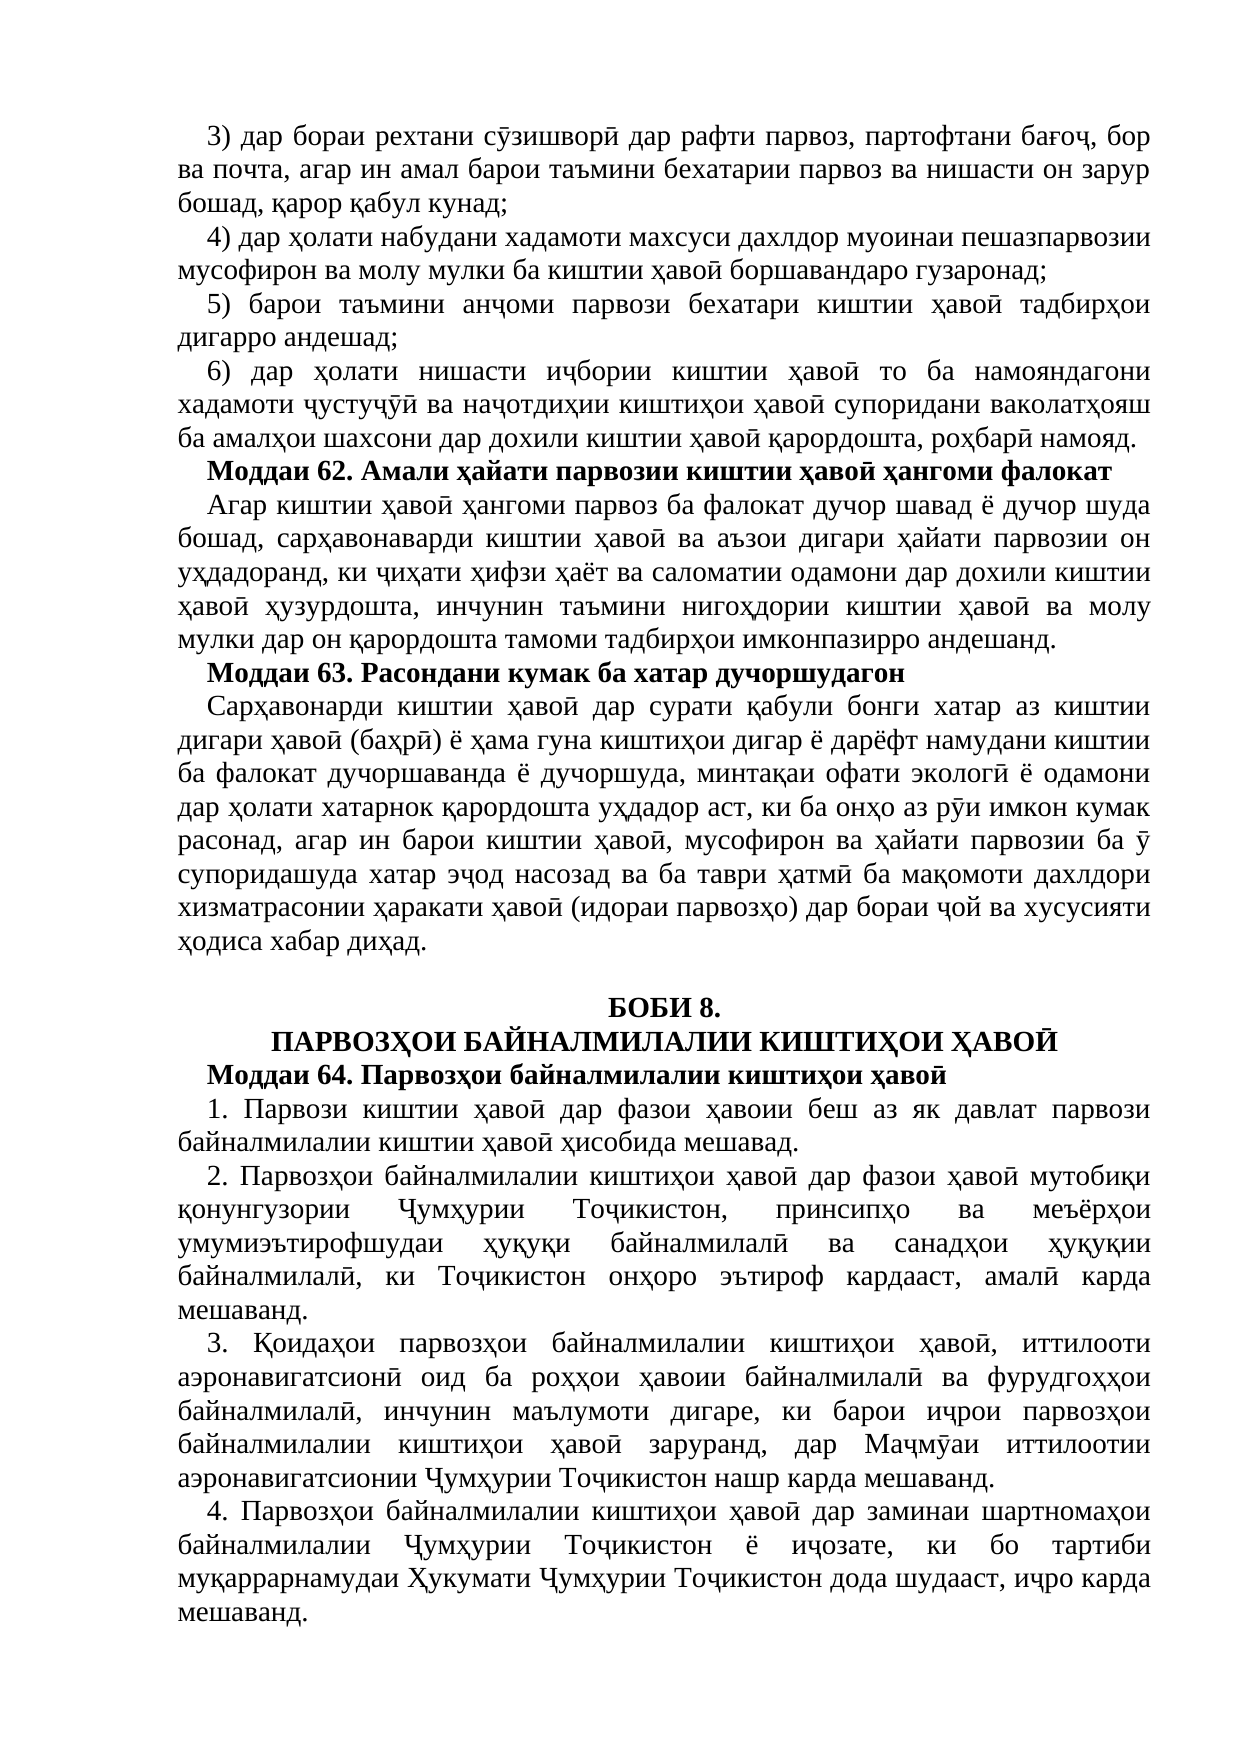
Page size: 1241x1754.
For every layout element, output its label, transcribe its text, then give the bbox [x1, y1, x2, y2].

text 6) дар ҳолати нишасти иҷбории киштии ҳавоӣ то ба намояндагони хадамоти ҷустуҷӯӣ ва наҷотдиҳии киштиҳои ҳавоӣ супоридани ваколатҳояш ба амалҳои шахсони дар дохили киштии ҳавоӣ қарордошта, роҳбарӣ намояд. [177, 353, 1152, 453]
text ПАРВОЗҲОИ БАЙНАЛМИЛАЛИИ КИШТИҲОИ ҲАВОӢ [177, 1024, 1152, 1057]
text 2. Парвозҳои байналмилалии киштиҳои ҳавоӣ дар фазои ҳавоӣ мутобиқи қонунгузории Ҷумҳурии Тоҷикистон, принсипҳо ва меъёрҳои умумиэътирофшудаи ҳуқуқи байналмилалӣ ва санадҳои ҳуқуқии байналмилалӣ, ки Тоҷикистон онҳоро эътироф кардааст, амалӣ карда мешаванд. [177, 1158, 1152, 1326]
text 4) дар ҳолати набудани хадамоти махсуси дахлдор муоинаи пешазпарвозии мусофирон ва молу мулки ба киштии ҳавоӣ боршавандаро гузаронад; [177, 219, 1152, 286]
text 4. Парвозҳои байналмилалии киштиҳои ҳавоӣ дар заминаи шартномаҳои байналмилалии Ҷумҳурии Тоҷикистон ё иҷозате, ки бо тартиби муқаррарнамудаи Ҳукумати Ҷумҳурии Тоҷикистон дода шудааст, иҷро карда мешаванд. [177, 1493, 1152, 1627]
text Сарҳавонарди киштии ҳавоӣ дар сурати қабули бонги хатар аз киштии дигари ҳавоӣ (баҳрӣ) ё ҳама гуна киштиҳои дигар ё дарёфт намудани киштии ба фалокат дучоршаванда ё дучоршуда, минтақаи офати экологӣ ё одамони дар ҳолати хатарнок қарордошта уҳдадор аст, ки ба онҳо аз рӯи имкон кумак расонад, агар ин барои киштии ҳавоӣ, мусофирон ва ҳайати парвозии ба ӯ супоридашуда хатар эҷод насозад ва ба таври ҳатмӣ ба мақомоти дахлдори хизматрасонии ҳаракати ҳавоӣ (идораи парвозҳо) дар бораи ҷой ва хусусияти ҳодиса хабар диҳад. [177, 688, 1152, 957]
text 5) барои таъмини анҷоми парвози бехатари киштии ҳавоӣ тадбирҳои дигарро андешад; [177, 286, 1152, 353]
text Моддаи 64. Парвозҳои байналмилалии киштиҳои ҳавоӣ [177, 1057, 1152, 1091]
text 1. Парвози киштии ҳавоӣ дар фазои ҳавоии беш аз як давлат парвози байналмилалии киштии ҳавоӣ ҳисобида мешавад. [177, 1091, 1152, 1158]
text 3. Қоидаҳои парвозҳои байналмилалии киштиҳои ҳавоӣ, иттилооти аэронавигатсионӣ оид ба роҳҳои ҳавоии байналмилалӣ ва фурудгоҳҳои байналмилалӣ, инчунин маълумоти дигаре, ки барои иҷрои парвозҳои байналмилалии киштиҳои ҳавоӣ заруранд, дар Маҷмӯаи иттилоотии аэронавигатсионии Ҷумҳурии Тоҷикистон нашр карда мешаванд. [177, 1326, 1152, 1493]
text 3) дар бораи рехтани сӯзишворӣ дар рафти парвоз, партофтани бағоҷ, бор ва почта, агар ин амал барои таъмини бехатарии парвоз ва нишасти он зарур бошад, қарор қабул кунад; [177, 118, 1152, 219]
text БОБИ 8. [177, 990, 1152, 1024]
text Моддаи 62. Амали ҳайати парвозии киштии ҳавоӣ ҳангоми фалокат [177, 453, 1152, 487]
text Агар киштии ҳавоӣ ҳангоми парвоз ба фалокат дучор шавад ё дучор шуда бошад, сарҳавонаварди киштии ҳавоӣ ва аъзои дигари ҳайати парвозии он уҳдадоранд, ки ҷиҳати ҳифзи ҳаёт ва саломатии одамони дар дохили киштии ҳавоӣ ҳузурдошта, инчунин таъмини нигоҳдории киштии ҳавоӣ ва молу мулки дар он қарордошта тамоми тадбирҳои имконпазирро андешанд. [177, 487, 1152, 655]
text Моддаи 63. Расондани кумак ба хатар дучоршудагон [177, 655, 1152, 688]
